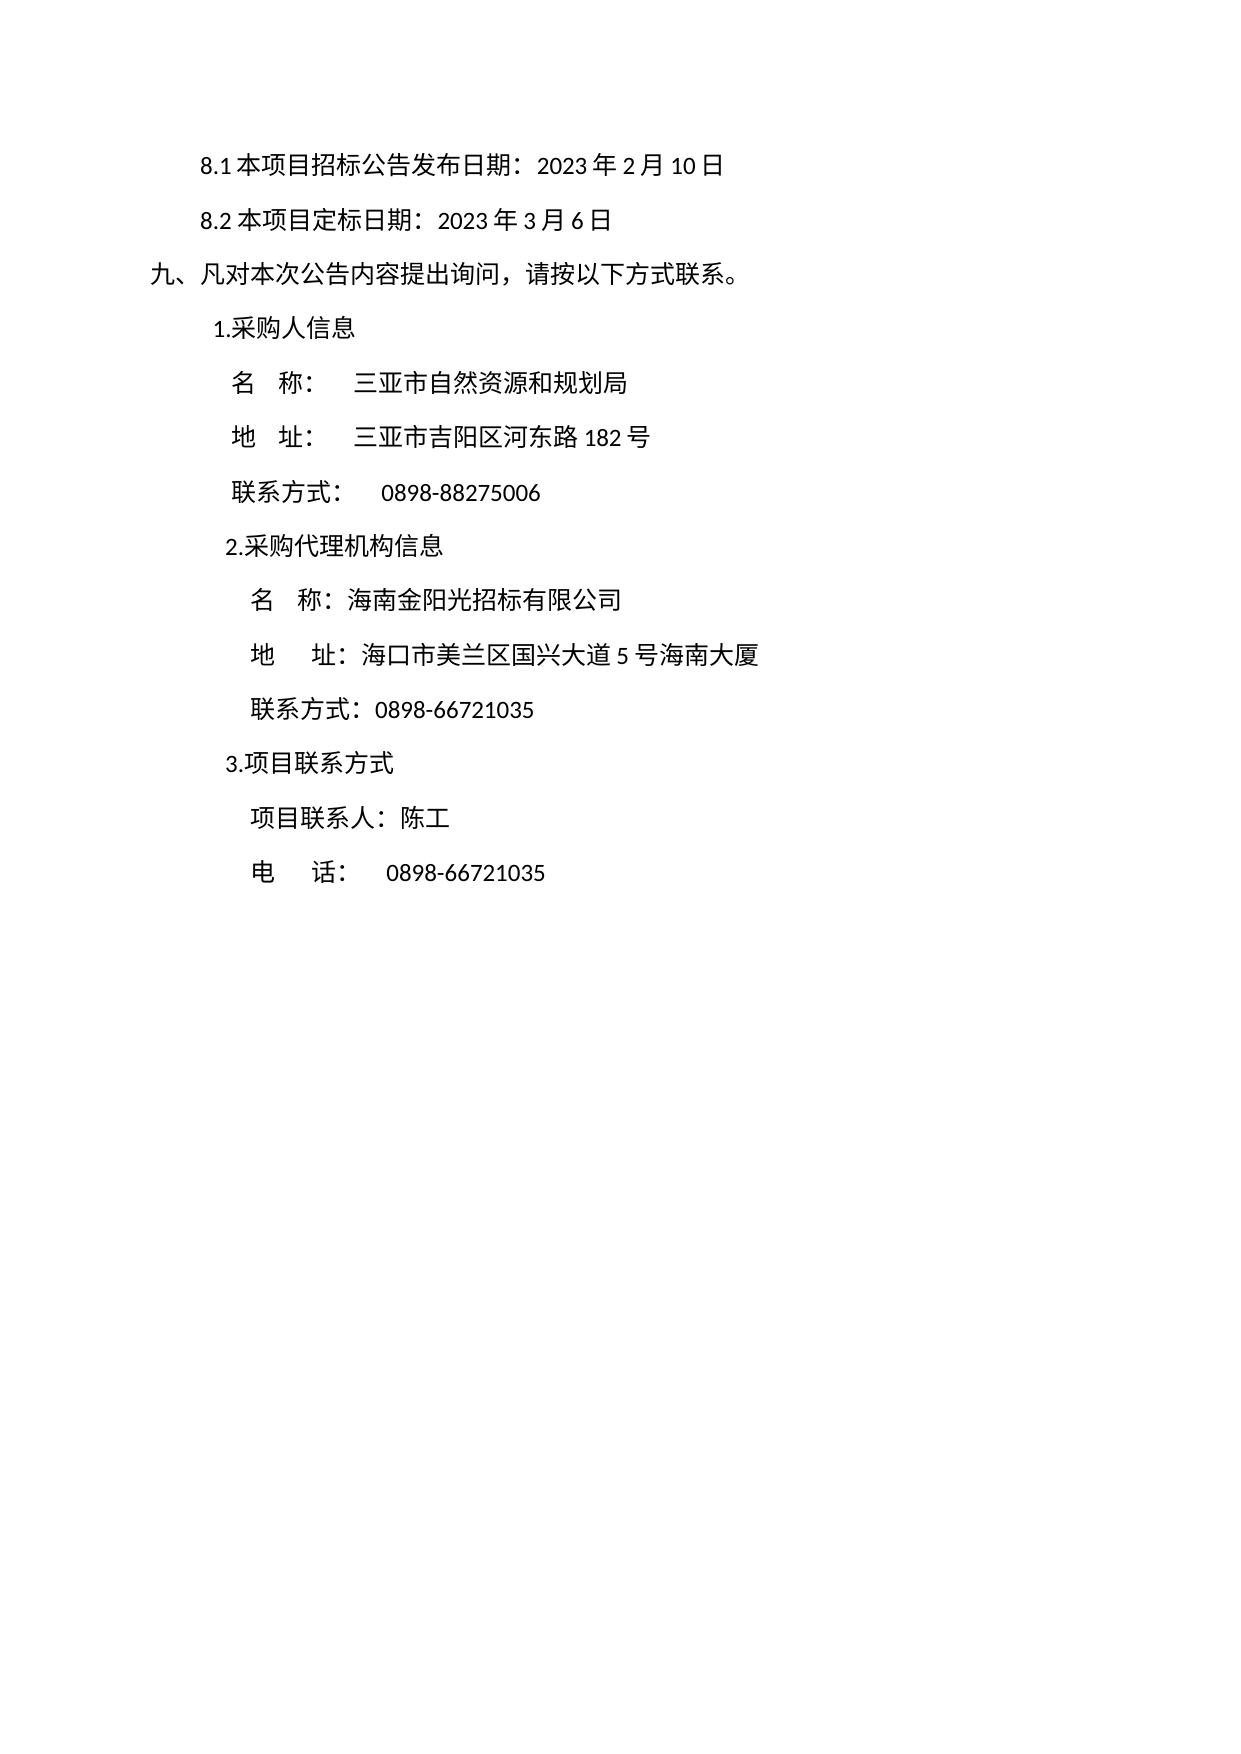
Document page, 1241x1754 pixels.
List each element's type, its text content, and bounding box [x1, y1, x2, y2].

text 联系方式： 0898-88275006 [231, 472, 1144, 508]
text 2.采购代理机构信息 [150, 526, 1144, 563]
text 项目联系人：陈工 [150, 798, 1144, 834]
text 电 话： 0898-66721035 [150, 853, 1144, 889]
text 地 址：海口市美兰区国兴大道5号海南大厦 [150, 635, 1144, 671]
text 地 址： 三亚市吉阳区河东路182号 [231, 418, 1144, 454]
text 名 称： 三亚市自然资源和规划局 [231, 363, 1144, 399]
text 8.2 本项目定标日期：2023年3月6日 [150, 200, 1144, 236]
text 名 称：海南金阳光招标有限公司 [150, 581, 1144, 617]
text 3.项目联系方式 [150, 744, 1144, 780]
text 联系方式：0898-66721035 [150, 689, 1144, 726]
text 九、凡对本次公告内容提出询问，请按以下方式联系。 [150, 254, 1144, 291]
text 8.1本项目招标公告发布日期：2023年2月10日 [150, 146, 1144, 182]
text 1.采购人信息 [150, 309, 1144, 345]
